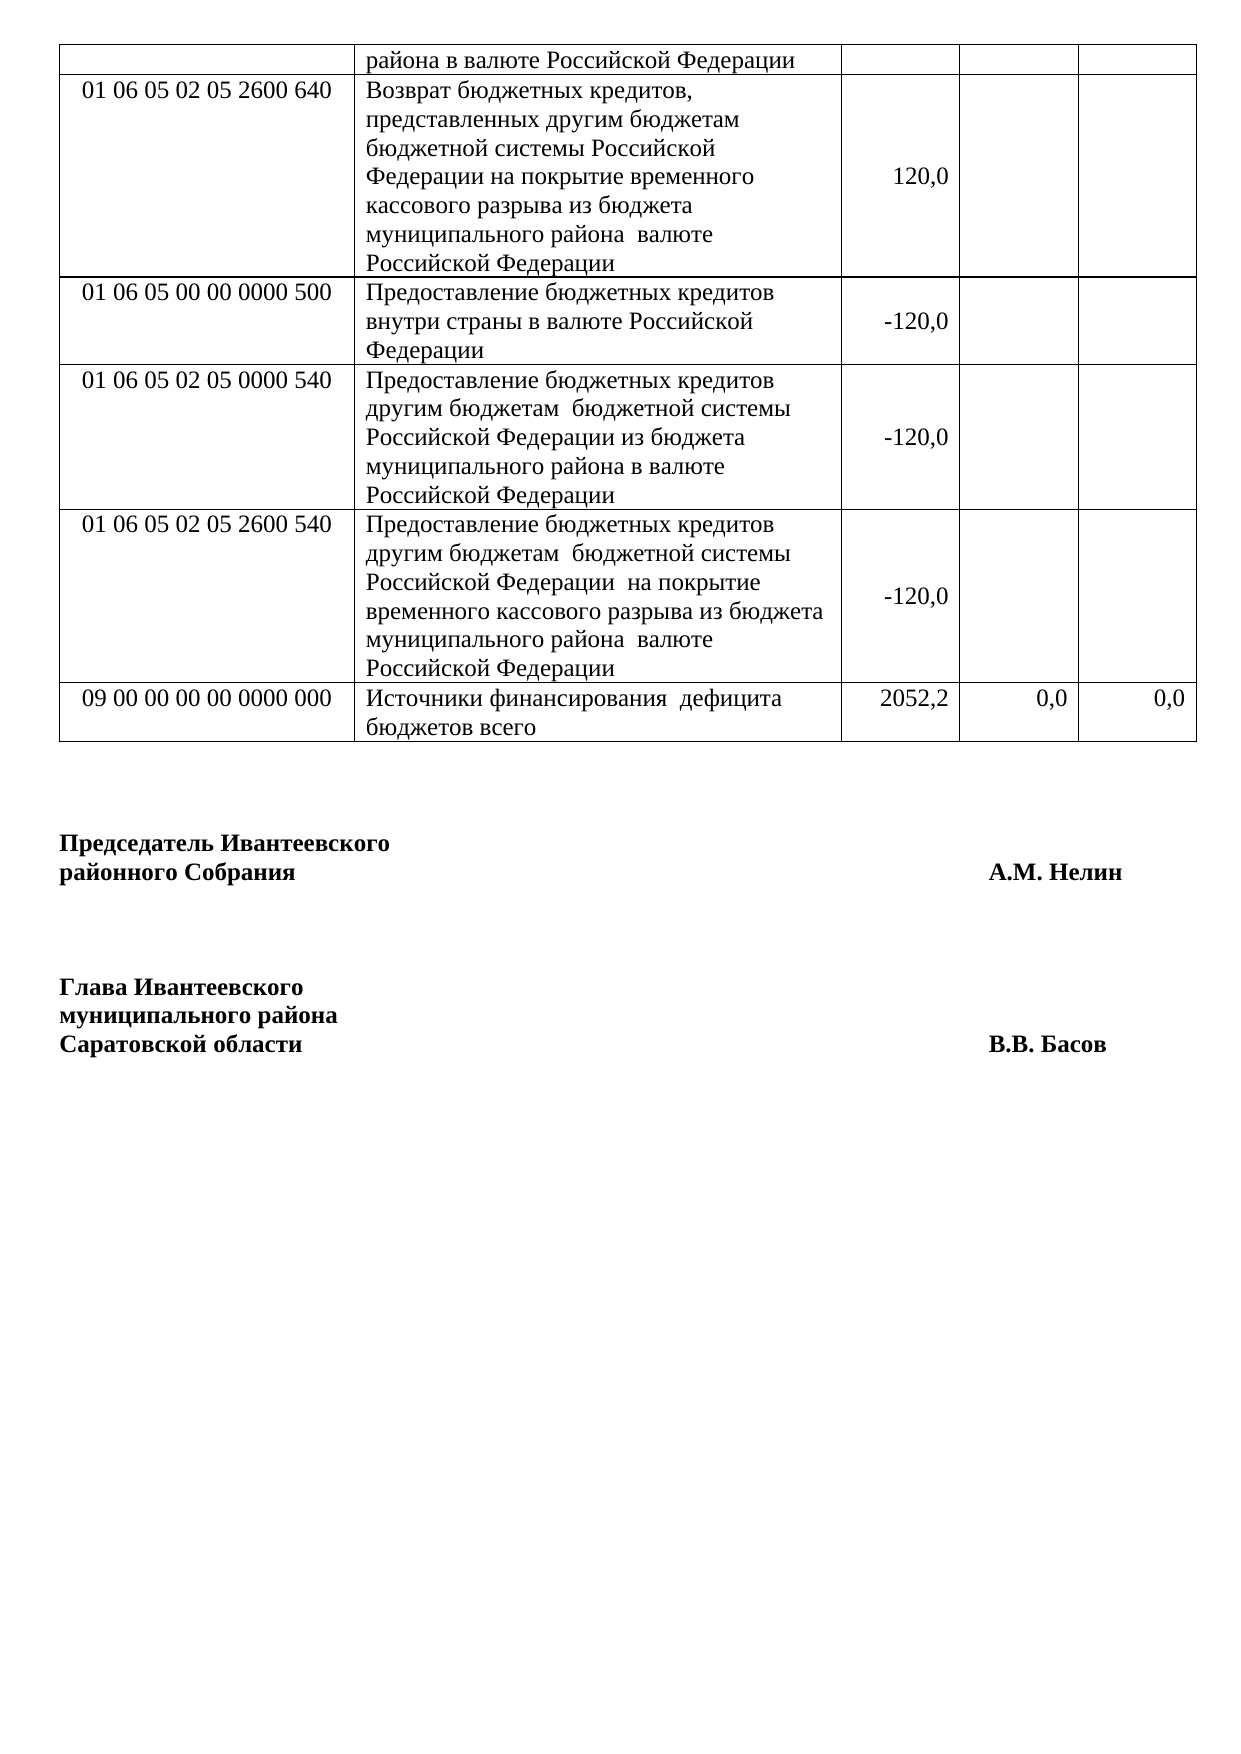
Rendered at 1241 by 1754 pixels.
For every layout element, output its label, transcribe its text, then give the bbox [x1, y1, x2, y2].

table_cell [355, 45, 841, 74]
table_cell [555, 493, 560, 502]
text Глава Ивантеевского [59, 972, 1167, 1000]
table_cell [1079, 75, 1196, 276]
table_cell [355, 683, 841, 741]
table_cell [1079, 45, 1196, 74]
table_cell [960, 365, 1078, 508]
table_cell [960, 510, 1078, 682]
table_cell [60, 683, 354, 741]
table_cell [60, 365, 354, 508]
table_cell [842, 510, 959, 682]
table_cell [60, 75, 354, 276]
text муниципального района [59, 1000, 1167, 1029]
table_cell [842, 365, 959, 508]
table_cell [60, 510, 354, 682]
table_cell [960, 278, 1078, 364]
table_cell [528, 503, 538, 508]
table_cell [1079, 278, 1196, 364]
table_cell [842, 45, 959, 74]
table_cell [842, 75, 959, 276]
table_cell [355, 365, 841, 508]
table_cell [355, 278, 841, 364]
text Саратовской области В.В. Басов [59, 1029, 1167, 1058]
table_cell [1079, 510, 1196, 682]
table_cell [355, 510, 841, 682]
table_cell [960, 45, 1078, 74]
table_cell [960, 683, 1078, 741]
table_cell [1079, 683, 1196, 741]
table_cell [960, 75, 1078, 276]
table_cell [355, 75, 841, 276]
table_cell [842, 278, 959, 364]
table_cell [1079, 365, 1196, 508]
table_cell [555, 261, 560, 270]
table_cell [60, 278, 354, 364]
text Председатель Ивантеевского [59, 828, 1227, 857]
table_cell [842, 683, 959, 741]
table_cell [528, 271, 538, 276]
text районного Собрания А.М. Нелин [59, 857, 1167, 885]
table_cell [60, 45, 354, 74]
